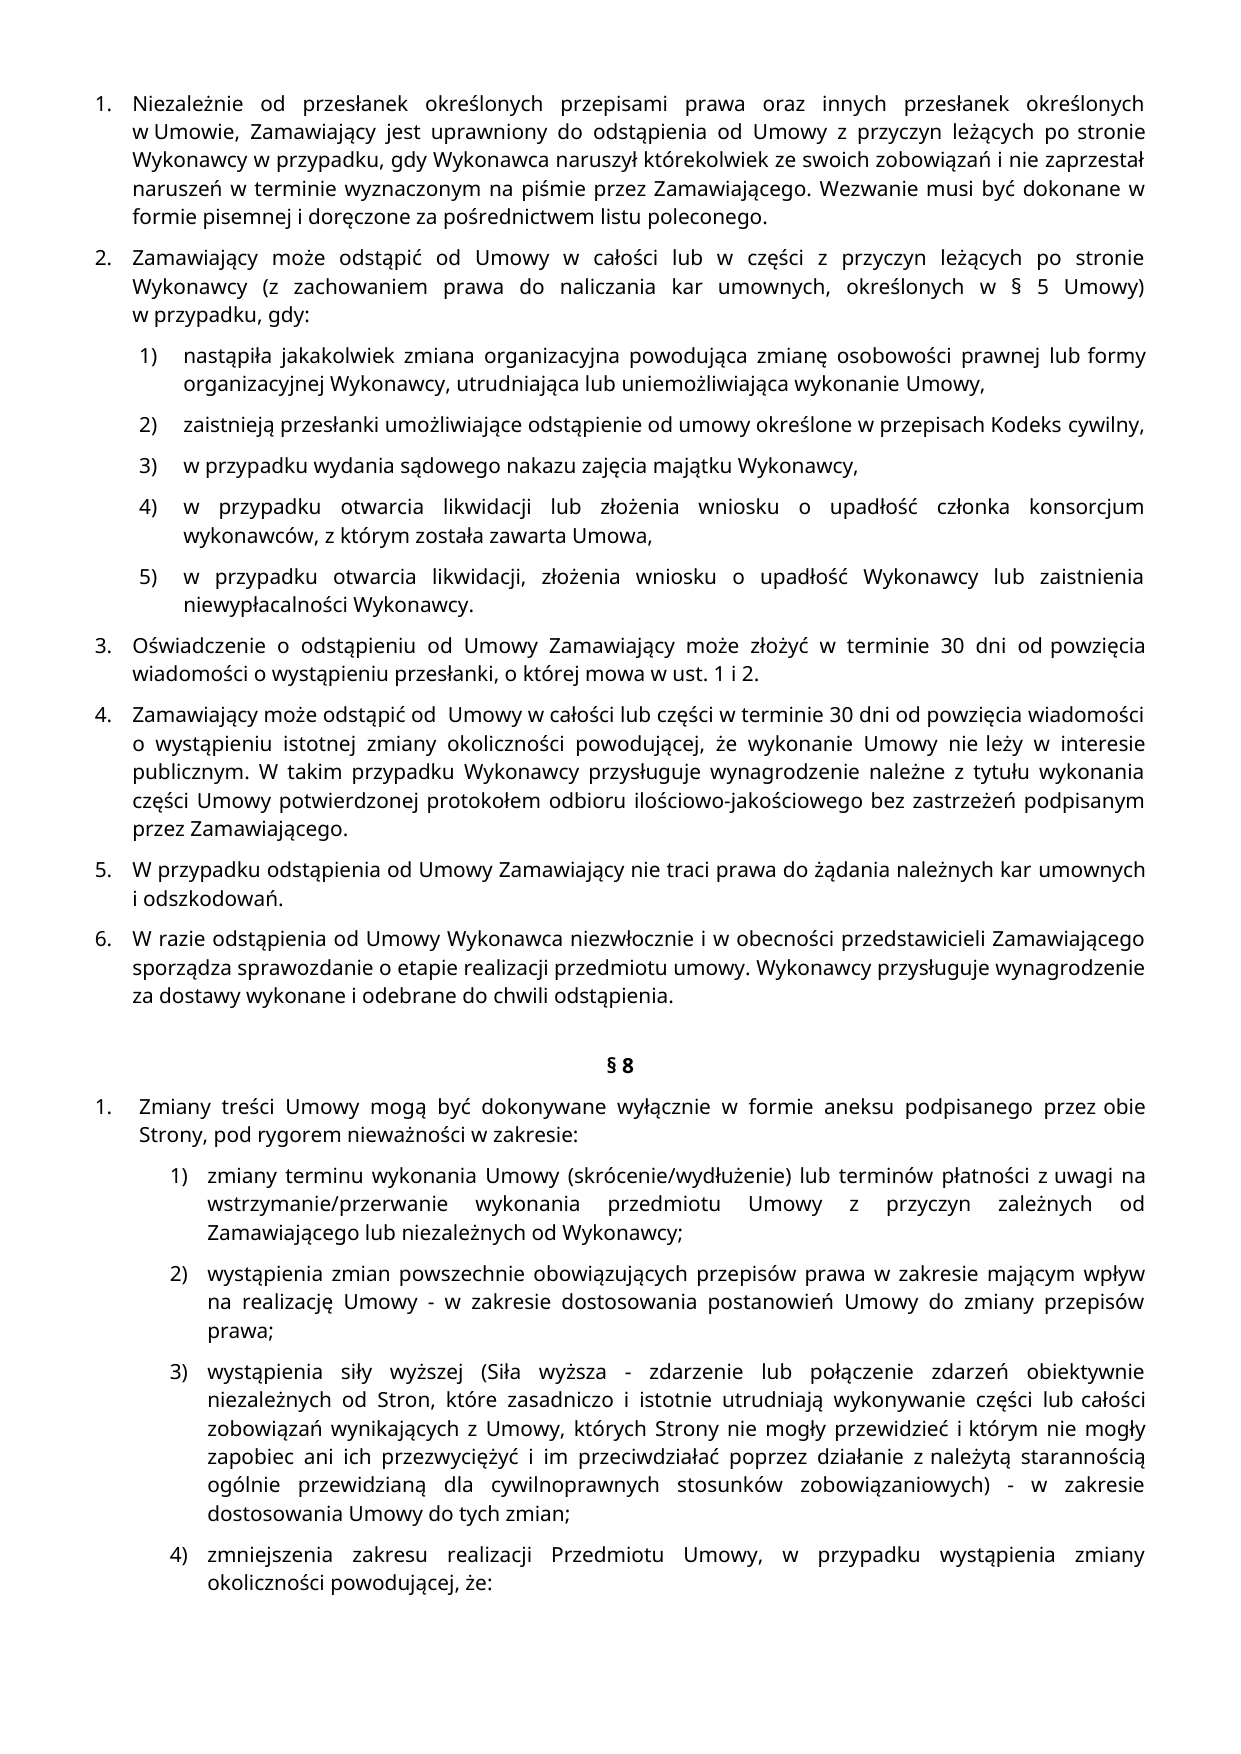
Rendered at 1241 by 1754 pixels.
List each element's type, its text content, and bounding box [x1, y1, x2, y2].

list w przypadku otwarcia likwidacji lub złożenia wniosku o upadłość członka konsorcjum wykonawców, z którym została zawarta Umowa, [139, 492, 1146, 549]
list Zamawiający może odstąpić od Umowy w całości lub części w terminie 30 dni od powzięcia wiadomości o wystąpieniu istotnej zmiany okoliczności powodującej, że wykonanie Umowy nie leży w interesie publicznym. W takim przypadku Wykonawcy przysługuje wynagrodzenie należne z tytułu wykonania części Umowy potwierdzonej protokołem odbioru ilościowo-jakościowego bez zastrzeżeń podpisanym przez Zamawiającego. [94, 701, 1146, 843]
list wystąpienia siły wyższej (Siła wyższa - zdarzenie lub połączenie zdarzeń obiektywnie niezależnych od Stron, które zasadniczo i istotnie utrudniają wykonywanie części lub całości zobowiązań wynikających z Umowy, których Strony nie mogły przewidzieć i którym nie mogły zapobiec ani ich przezwyciężyć i im przeciwdziałać poprzez działanie z należytą starannością ogólnie przewidzianą dla cywilnoprawnych stosunków zobowiązaniowych) - w zakresie dostosowania Umowy do tych zmian; [169, 1357, 1146, 1527]
list Zamawiający może odstąpić od Umowy w całości lub w części z przyczyn leżących po stronie Wykonawcy (z zachowaniem prawa do naliczania kar umownych, określonych w § 5 Umowy) w przypadku, gdy: [94, 243, 1146, 329]
list wystąpienia zmian powszechnie obowiązujących przepisów prawa w zakresie mającym wpływ na realizację Umowy - w zakresie dostosowania postanowień Umowy do zmiany przepisów prawa; [169, 1259, 1146, 1344]
list Oświadczenie o odstąpieniu od Umowy Zamawiający może złożyć w terminie 30 dni od powzięcia wiadomości o wystąpieniu przesłanki, o której mowa w ust. 1 i 2. [94, 631, 1146, 688]
text § 8 [94, 1051, 1146, 1079]
list Zmiany treści Umowy mogą być dokonywane wyłącznie w formie aneksu podpisanego przez obie Strony, pod rygorem nieważności w zakresie: [94, 1092, 1146, 1149]
list Niezależnie od przesłanek określonych przepisami prawa oraz innych przesłanek określonych w Umowie, Zamawiający jest uprawniony do odstąpienia od Umowy z przyczyn leżących po stronie Wykonawcy w przypadku, gdy Wykonawca naruszył którekolwiek ze swoich zobowiązań i nie zaprzestał naruszeń w terminie wyznaczonym na piśmie przez Zamawiającego. Wezwanie musi być dokonane w formie pisemnej i doręczone za pośrednictwem listu poleconego. [94, 89, 1146, 231]
list nastąpiła jakakolwiek zmiana organizacyjna powodująca zmianę osobowości prawnej lub formy organizacyjnej Wykonawcy, utrudniająca lub uniemożliwiająca wykonanie Umowy, [139, 341, 1146, 398]
list zmiany terminu wykonania Umowy (skrócenie/wydłużenie) lub terminów płatności z uwagi na wstrzymanie/przerwanie wykonania przedmiotu Umowy z przyczyn zależnych od Zamawiającego lub niezależnych od Wykonawcy; [169, 1161, 1146, 1246]
list zmniejszenia zakresu realizacji Przedmiotu Umowy, w przypadku wystąpienia zmiany okoliczności powodującej, że: [169, 1540, 1146, 1597]
list W razie odstąpienia od Umowy Wykonawca niezwłocznie i w obecności przedstawicieli Zamawiającego sporządza sprawozdanie o etapie realizacji przedmiotu umowy. Wykonawcy przysługuje wynagrodzenie za dostawy wykonane i odebrane do chwili odstąpienia. [94, 924, 1146, 1010]
list zaistnieją przesłanki umożliwiające odstąpienie od umowy określone w przepisach Kodeks cywilny, [139, 411, 1146, 439]
list w przypadku wydania sądowego nakazu zajęcia majątku Wykonawcy, [139, 451, 1146, 480]
list w przypadku otwarcia likwidacji, złożenia wniosku o upadłość Wykonawcy lub zaistnienia niewypłacalności Wykonawcy. [139, 562, 1146, 619]
list W przypadku odstąpienia od Umowy Zamawiający nie traci prawa do żądania należnych kar umownych i odszkodowań. [94, 855, 1146, 912]
